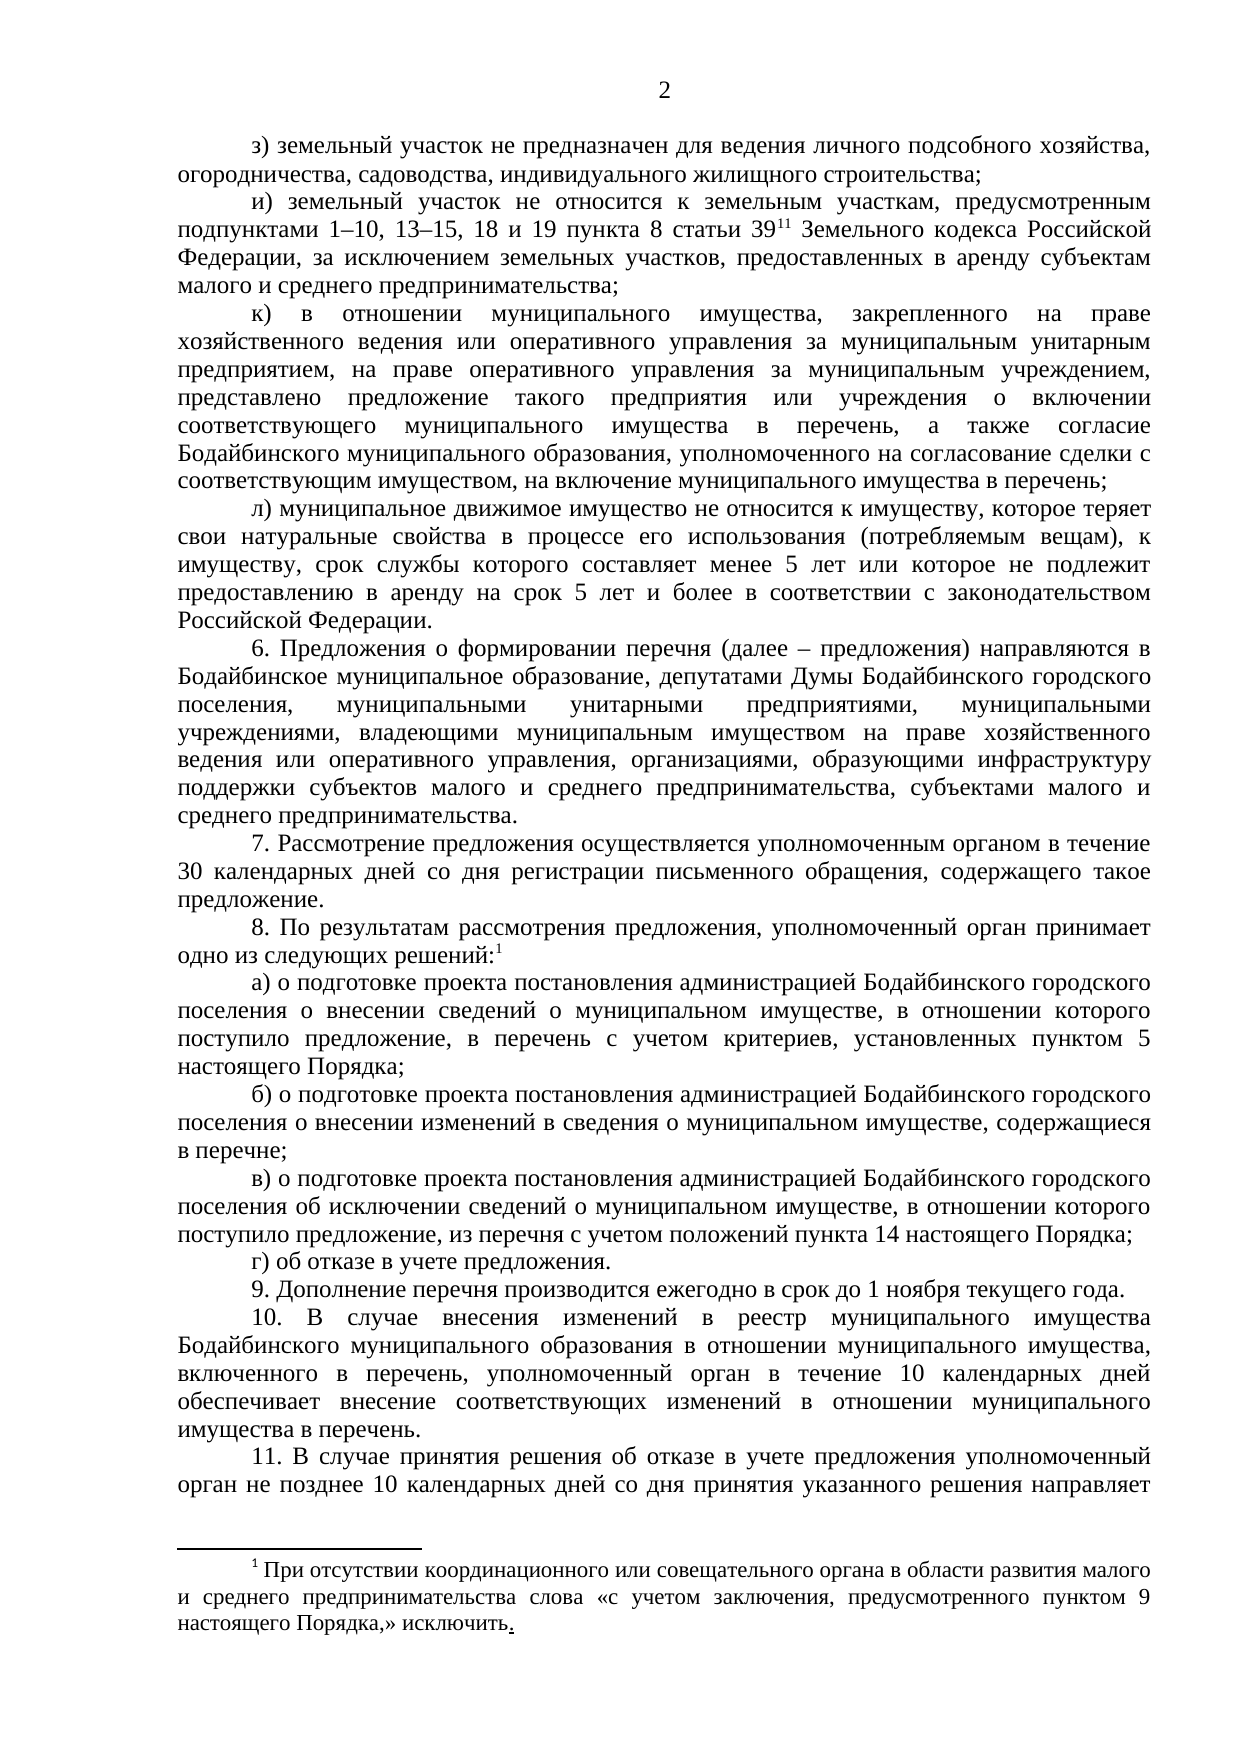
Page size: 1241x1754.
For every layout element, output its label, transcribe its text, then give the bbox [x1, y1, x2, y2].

text в) о подготовке проекта постановления администрацией Бодайбинского городского поселения об исключении сведений о муниципальном имуществе, в отношении которого поступило предложение, из перечня с учетом положений пункта 14 настоящего Порядка; [177, 1164, 1152, 1247]
text г) об отказе в учете предложения. [177, 1247, 1152, 1275]
text 7. Рассмотрение предложения осуществляется уполномоченным органом в течение 30 календарных дней со дня регистрации письменного обращения, содержащего такое предложение. [177, 829, 1152, 913]
text з) земельный участок не предназначен для ведения личного подсобного хозяйства, огородничества, садоводства, индивидуального жилищного строительства; [177, 132, 1152, 187]
text а) о подготовке проекта постановления администрацией Бодайбинского городского поселения о внесении сведений о муниципальном имуществе, в отношении которого поступило предложение, в перечень с учетом критериев, установленных пунктом 5 настоящего Порядка; [177, 968, 1152, 1080]
text 8. По результатам рассмотрения предложения, уполномоченный орган принимает одно из следующих решений: [177, 913, 1152, 968]
text 10. В случае внесения изменений в реестр муниципального имущества Бодайбинского муниципального образования в отношении муниципального имущества, включенного в перечень, уполномоченный орган в течение 10 календарных дней обеспечивает внесение соответствующих изменений в отношении муниципального имущества в перечень. [177, 1303, 1152, 1442]
text 9. Дополнение перечня производится ежегодно в срок до 1 ноября текущего года. [177, 1275, 1152, 1303]
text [177, 1442, 1152, 1498]
text и) земельный участок не относится к земельным участкам, предусмотренным подпунктами 1–10, 13–15, 18 и 19 пункта 8 статьи 3911 Земельного кодекса Российской Федерации, за исключением земельных участков, предоставленных в аренду субъектам малого и среднего предпринимательства; [177, 187, 1152, 299]
text б) о подготовке проекта постановления администрацией Бодайбинского городского поселения о внесении изменений в сведения о муниципальном имуществе, содержащиеся в перечне; [177, 1080, 1152, 1164]
text 6. Предложения о формировании перечня (далее – предложения) направляются в Бодайбинское муниципальное образование, депутатами Думы Бодайбинского городского поселения, муниципальными унитарными предприятиями, муниципальными учреждениями, владеющими муниципальным имуществом на праве хозяйственного ведения или оперативного управления, организациями, образующими инфраструктуру поддержки субъектов малого и среднего предпринимательства, субъектами малого и среднего предпринимательства. [177, 634, 1152, 829]
text л) муниципальное движимое имущество не относится к имуществу, которое теряет свои натуральные свойства в процессе его использования (потребляемым вещам), к имуществу, срок службы которого составляет менее 5 лет или которое не подлежит предоставлению в аренду на срок 5 лет и более в соответствии с законодательством Российской Федерации. [177, 494, 1152, 634]
text к) в отношении муниципального имущества, закрепленного на праве хозяйственного ведения или оперативного управления за муниципальным унитарным предприятием, на праве оперативного управления за муниципальным учреждением, представлено предложение такого предприятия или учреждения о включении соответствующего муниципального имущества в перечень, а также согласие Бодайбинского муниципального образования, уполномоченного на согласование сделки с соответствующим имуществом, на включение муниципального имущества в перечень; [177, 299, 1152, 494]
